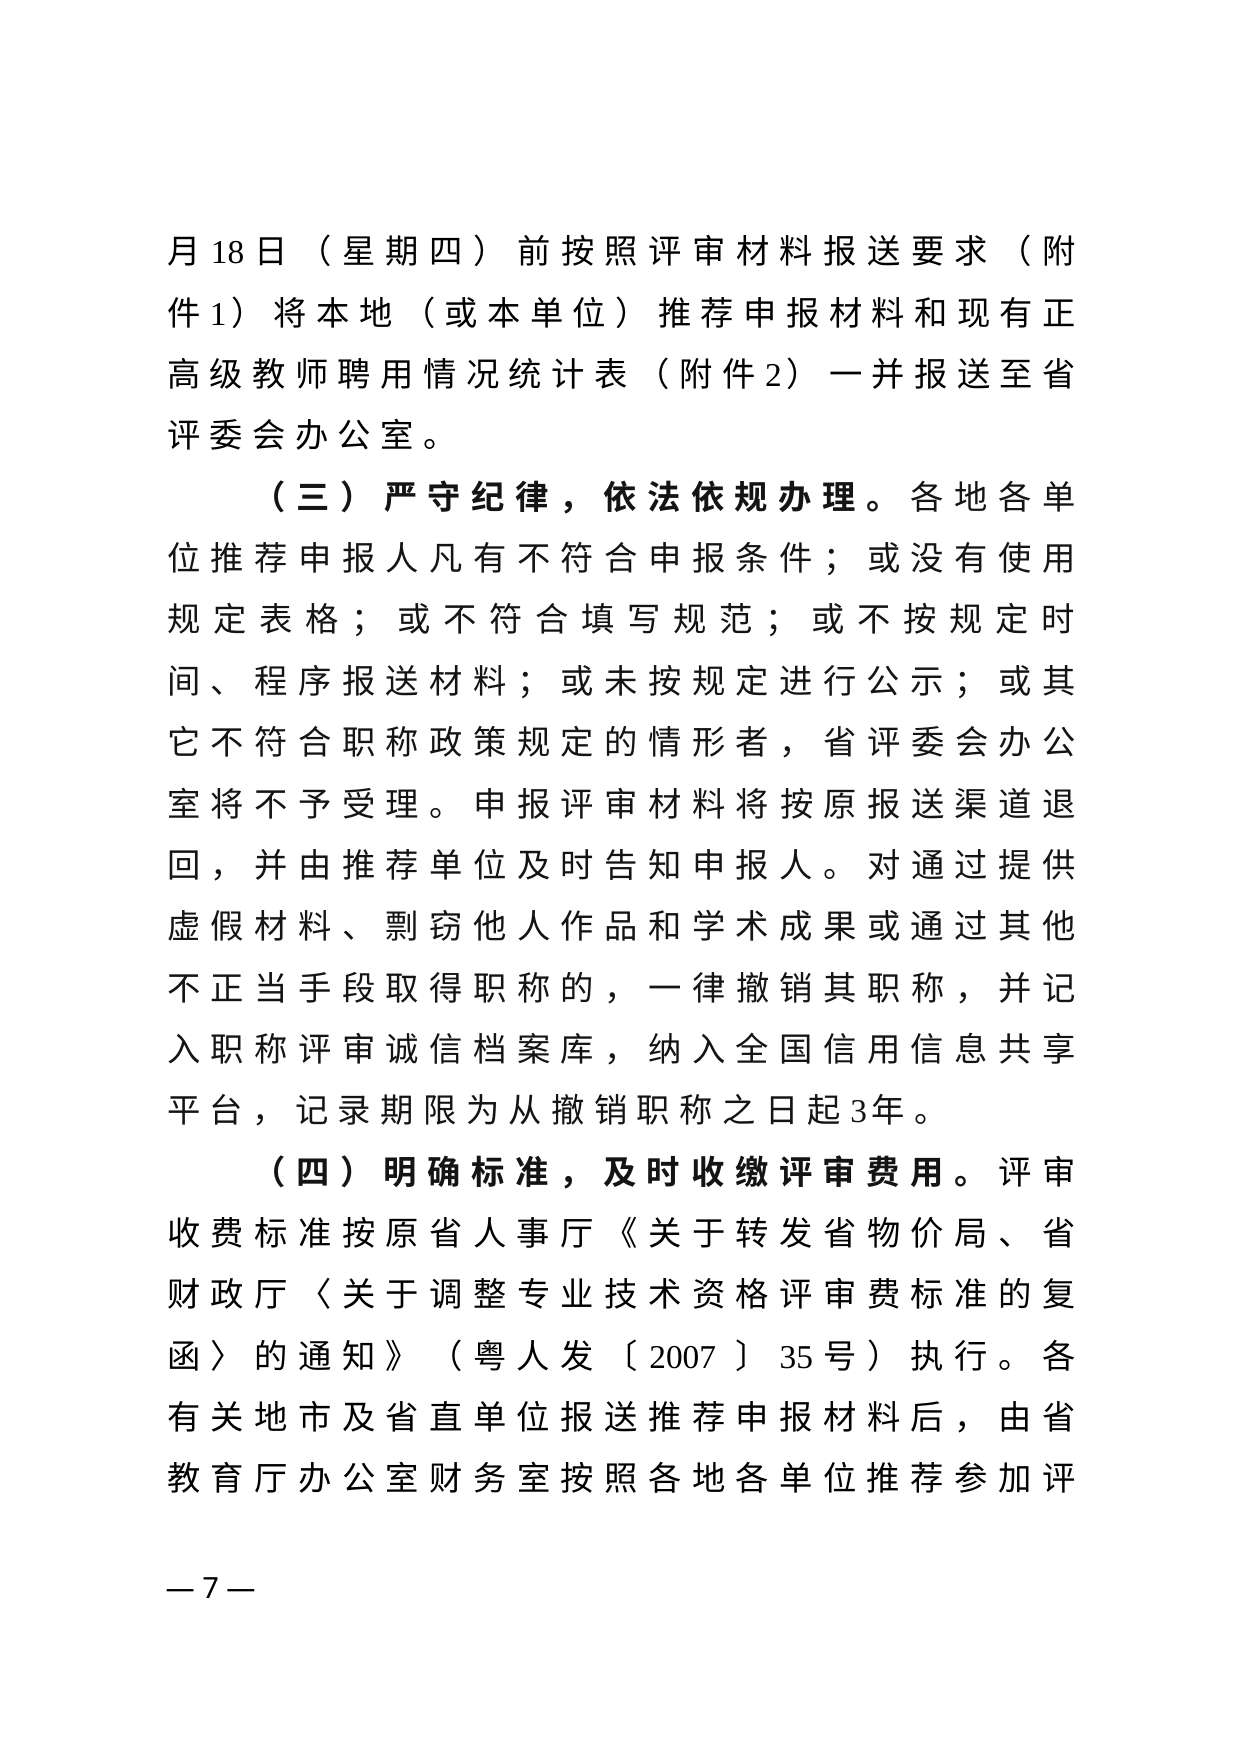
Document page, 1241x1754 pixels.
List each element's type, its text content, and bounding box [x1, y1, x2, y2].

text （三）严守纪律，依法依规办理。各地各单位推荐申报人凡有不符合申报条件；或没有使用规定表格；或不符合填写规范；或不按规定时间、程序报送材料；或未按规定进行公示；或其它不符合职称政策规定的情形者，省评委会办公室将不予受理。申报评审材料将按原报送渠道退回，并由推荐单位及时告知申报人。对通过提供虚假材料、剽窃他人作品和学术成果或通过其他不正当手段取得职称的，一律撤销其职称，并记入职称评审诚信档案库，纳入全国信用信息共享平台，记录期限为从撤销职称之日起3年。 [167, 464, 1085, 1139]
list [167, 218, 1085, 464]
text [167, 1139, 1085, 1507]
